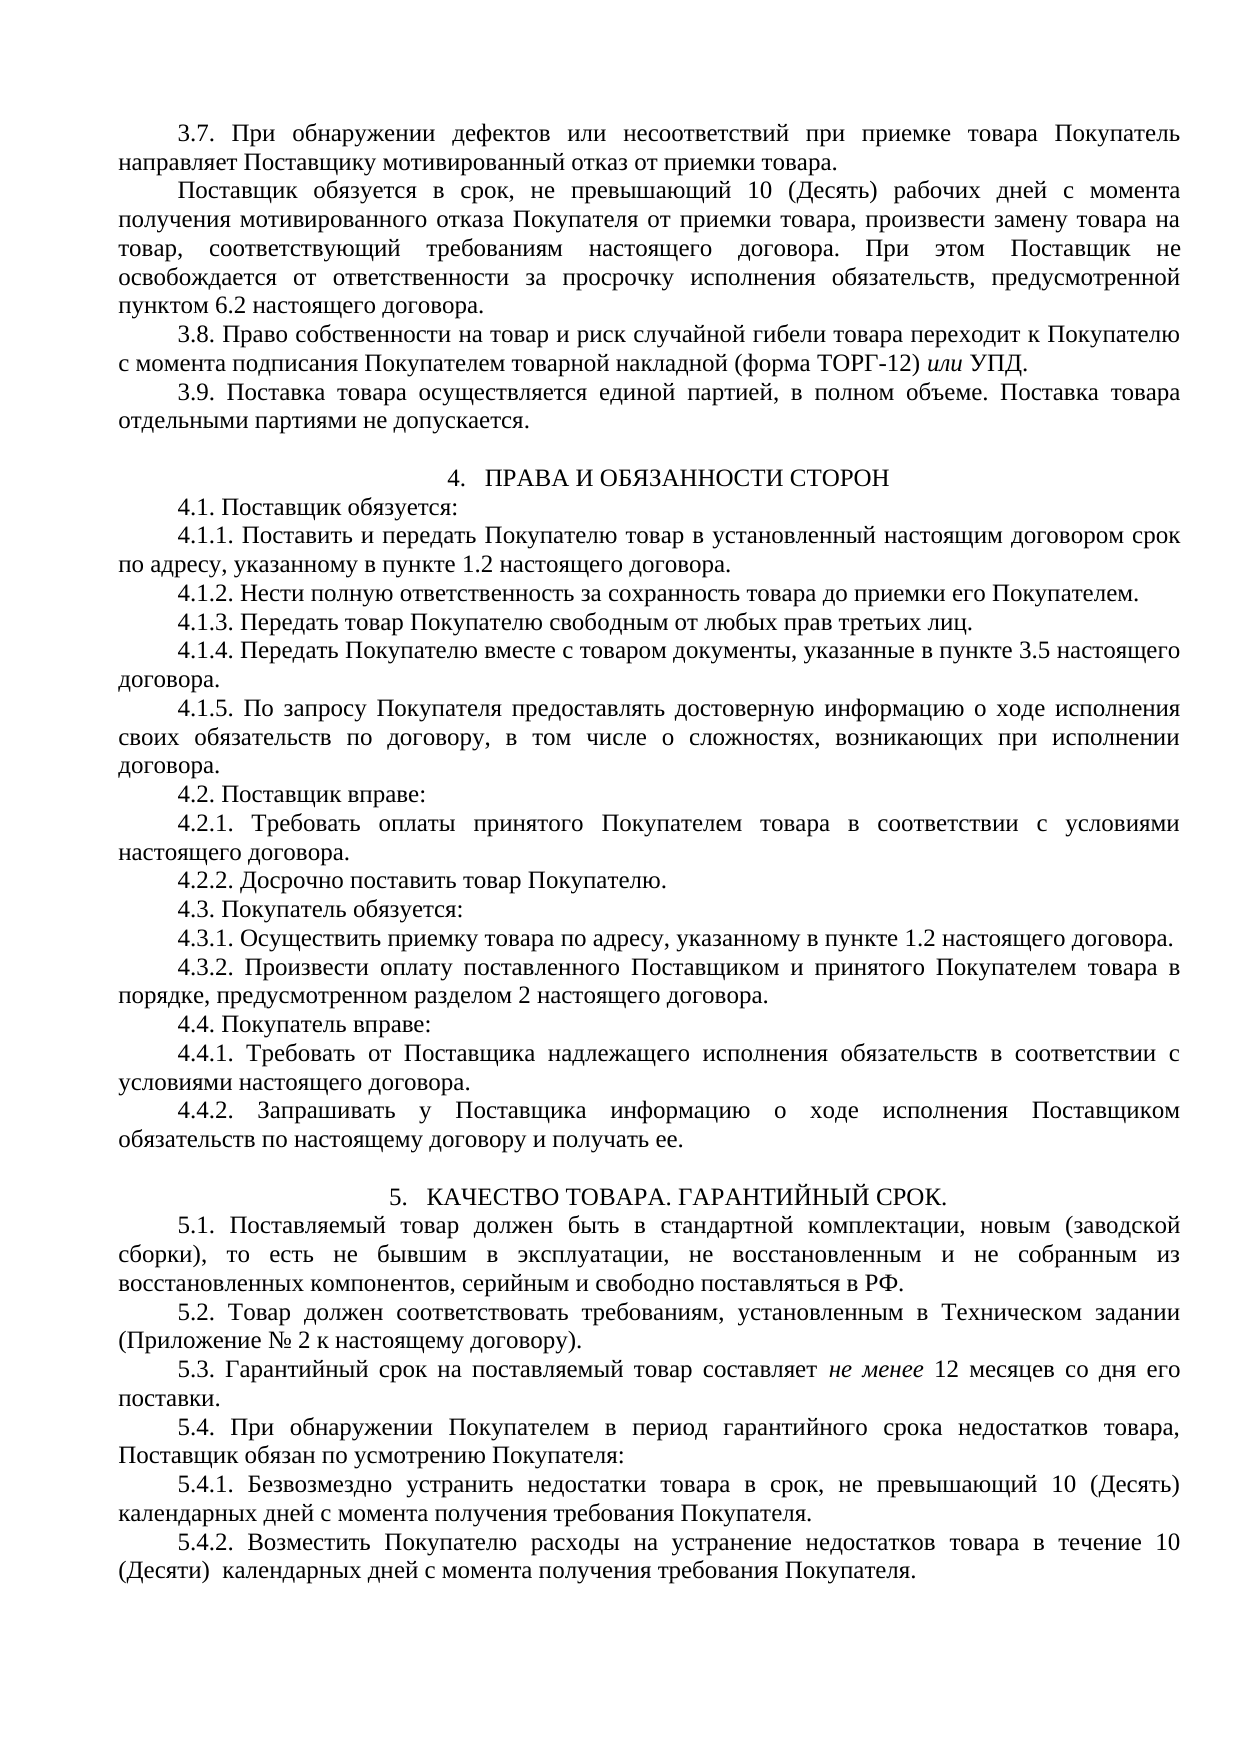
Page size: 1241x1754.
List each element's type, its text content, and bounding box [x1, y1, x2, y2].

text 3.8. Право собственности на товар и риск случайной гибели товара переходит к Покупателю с момента подписания Покупателем товарной накладной (форма ТОРГ-12) или УПД. [118, 319, 1181, 377]
text 5.3. Гарантийный срок на поставляемый товар составляет не менее 12 месяцев со дня его поставки. [118, 1354, 1181, 1412]
text 4.1.3. Передать товар Покупателю свободным от любых прав третьих лиц. [118, 607, 1181, 636]
text 4.2.1. Требовать оплаты принятого Покупателем товара в соответствии с условиями настоящего договора. [118, 808, 1181, 866]
text 5.4.1. Безвозмездно устранить недостатки товара в срок, не превышающий 10 (Десять) календарных дней с момента получения требования Покупателя. [118, 1469, 1181, 1527]
text 4.3.1. Осуществить приемку товара по адресу, указанному в пункте 1.2 настоящего договора. [118, 923, 1181, 952]
text 4.3. Покупатель обязуется: [118, 894, 1181, 923]
text 4.4.2. Запрашивать у Поставщика информацию о ходе исполнения Поставщиком обязательств по настоящему договору и получать ее. [118, 1096, 1181, 1153]
text 5.4. При обнаружении Покупателем в период гарантийного срока недостатков товара, Поставщик обязан по усмотрению Покупателя: [118, 1412, 1181, 1469]
text Поставщик обязуется в срок, не превышающий 10 (Десять) рабочих дней с момента получения мотивированного отказа Покупателя от приемки товара, произвести замену товара на товар, соответствующий требованиям настоящего договора. При этом Поставщик не освобождается от ответственности за просрочку исполнения обязательств, предусмотренной пунктом 6.2 настоящего договора. [118, 176, 1181, 319]
text 4.3.2. Произвести оплату поставленного Поставщиком и принятого Покупателем товара в порядке, предусмотренном разделом 2 настоящего договора. [118, 952, 1181, 1009]
text 3.9. Поставка товара осуществляется единой партией, в полном объеме. Поставка товара отдельными партиями не допускается. [118, 377, 1181, 434]
text 4.1.5. По запросу Покупателя предоставлять достоверную информацию о ходе исполнения своих обязательств по договору, в том числе о сложностях, возникающих при исполнении договора. [118, 693, 1181, 779]
text 4.1. Поставщик обязуется: [118, 492, 1181, 521]
text 4.1.2. Нести полную ответственность за сохранность товара до приемки его Покупателем. [118, 578, 1181, 607]
list КАЧЕСТВО ТОВАРА. ГАРАНТИЙНЫЙ СРОК. [156, 1182, 1181, 1211]
text 4.1.1. Поставить и передать Покупателю товар в установленный настоящим договором срок по адресу, указанному в пункте 1.2 настоящего договора. [118, 521, 1181, 578]
text 4.4. Покупатель вправе: [118, 1009, 1181, 1038]
text 5.2. Товар должен соответствовать требованиям, установленным в Техническом задании (Приложение № 2 к настоящему договору). [118, 1297, 1181, 1354]
text 4.2. Поставщик вправе: [118, 779, 1181, 808]
list ПРАВА И ОБЯЗАННОСТИ СТОРОН [156, 463, 1181, 492]
text 5.4.2. Возместить Покупателю расходы на устранение недостатков товара в течение 10 (Десяти) календарных дней с момента получения требования Покупателя. [118, 1527, 1181, 1584]
text 3.7. При обнаружении дефектов или несоответствий при приемке товара Покупатель направляет Поставщику мотивированный отказ от приемки товара. [118, 118, 1181, 176]
text 4.1.4. Передать Покупателю вместе с товаром документы, указанные в пункте 3.5 настоящего договора. [118, 636, 1181, 693]
text 4.2.2. Досрочно поставить товар Покупателю. [118, 866, 1181, 894]
text 4.4.1. Требовать от Поставщика надлежащего исполнения обязательств в соответствии с условиями настоящего договора. [118, 1038, 1181, 1096]
text 5.1. Поставляемый товар должен быть в стандартной комплектации, новым (заводской сборки), то есть не бывшим в эксплуатации, не восстановленным и не собранным из восстановленных компонентов, серийным и свободно поставляться в РФ. [118, 1211, 1181, 1297]
